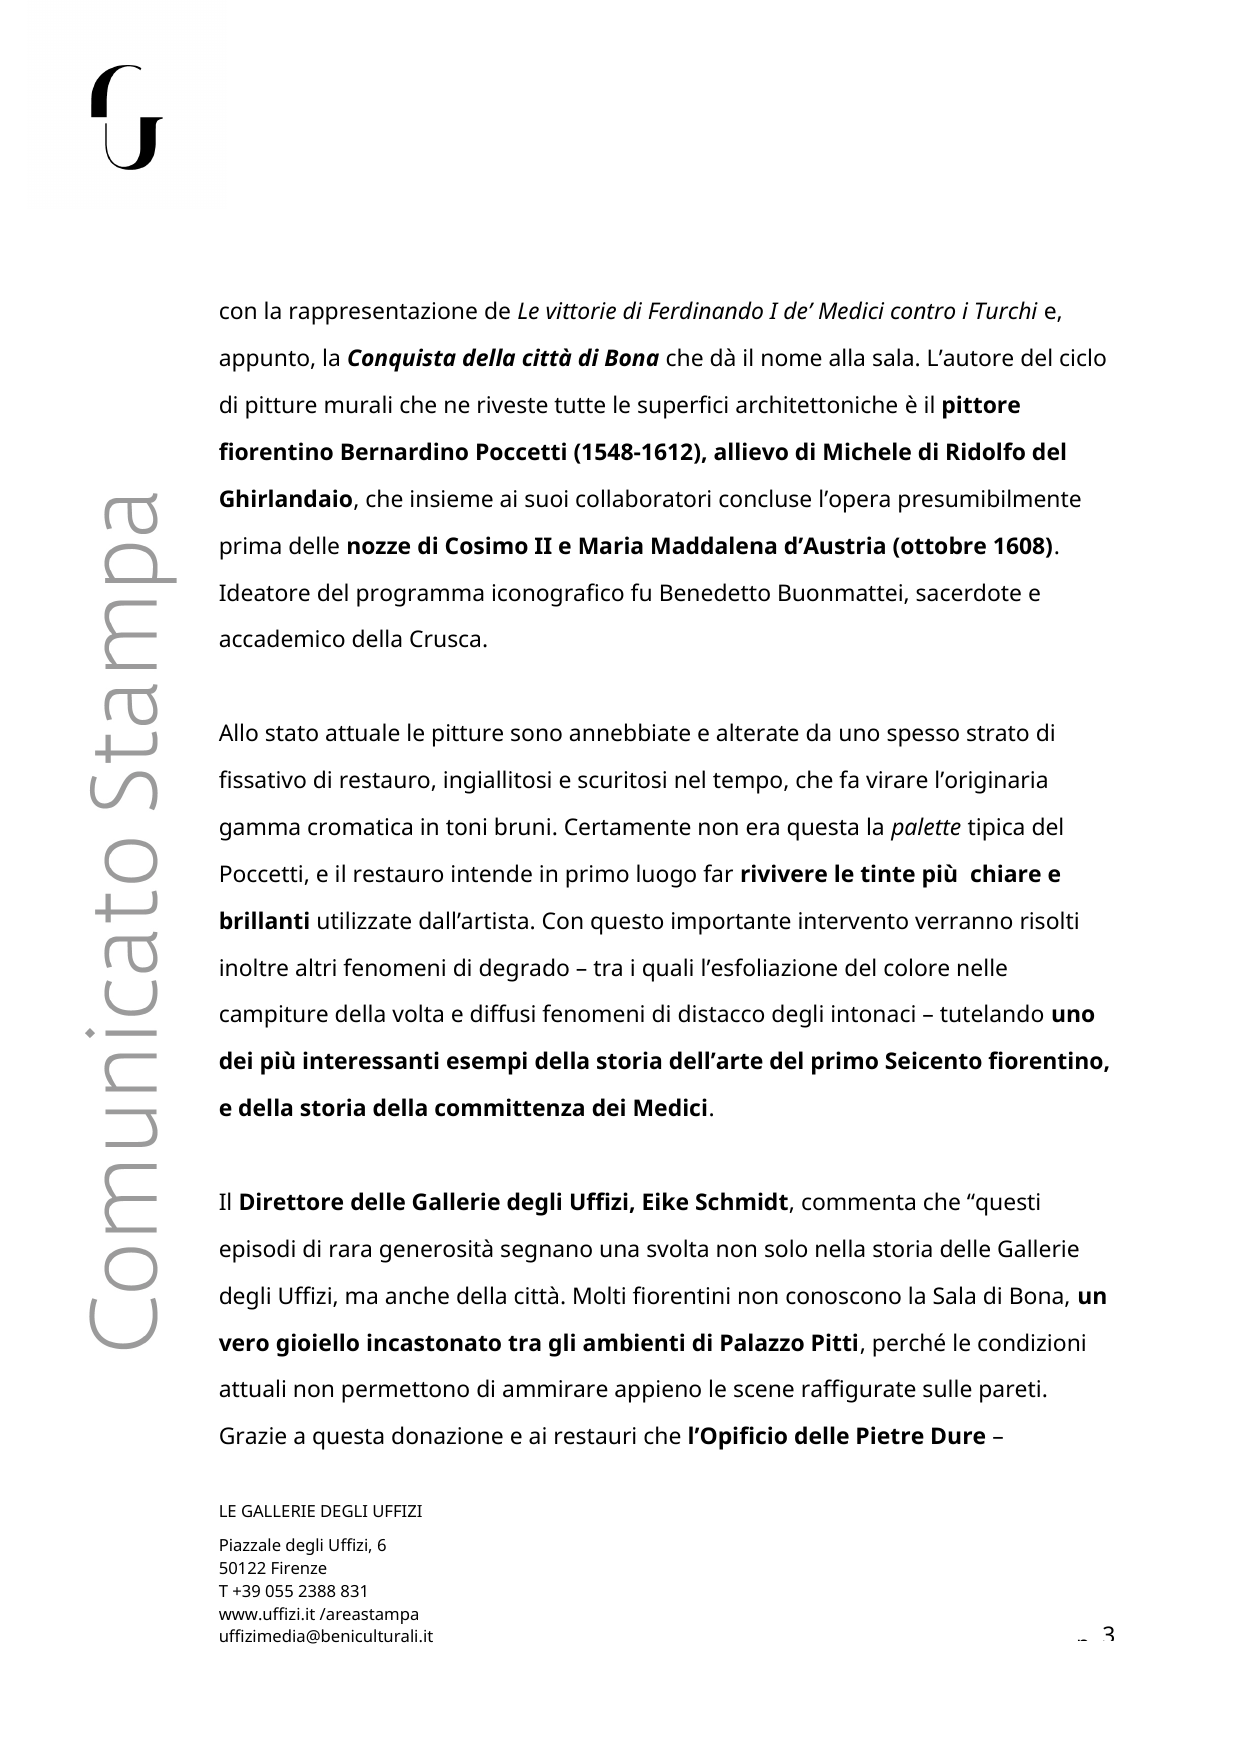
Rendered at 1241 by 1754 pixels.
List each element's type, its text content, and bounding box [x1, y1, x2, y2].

text Allo stato attuale le pitture sono annebbiate e alterate da uno spesso strato di fissativo di restauro, ingiallitosi e scuritosi nel tempo, che fa virare l’originaria gamma cromatica in toni bruni. Certamente non era questa la palette tipica del Poccetti, e il restauro intende in primo luogo far rivivere le tinte più chiare e brillanti utilizzate dall’artista. Con questo importante intervento verranno risolti inoltre altri fenomeni di degrado – tra i quali l’esfoliazione del colore nelle campiture della volta e diffusi fenomeni di distacco degli intonaci – tutelando uno dei più interessanti esempi della storia dell’arte del primo Seicento fiorentino, e della storia della committenza dei Medici. [218, 717, 1123, 1123]
picture [77, 487, 178, 1355]
picture [26, 0, 228, 209]
